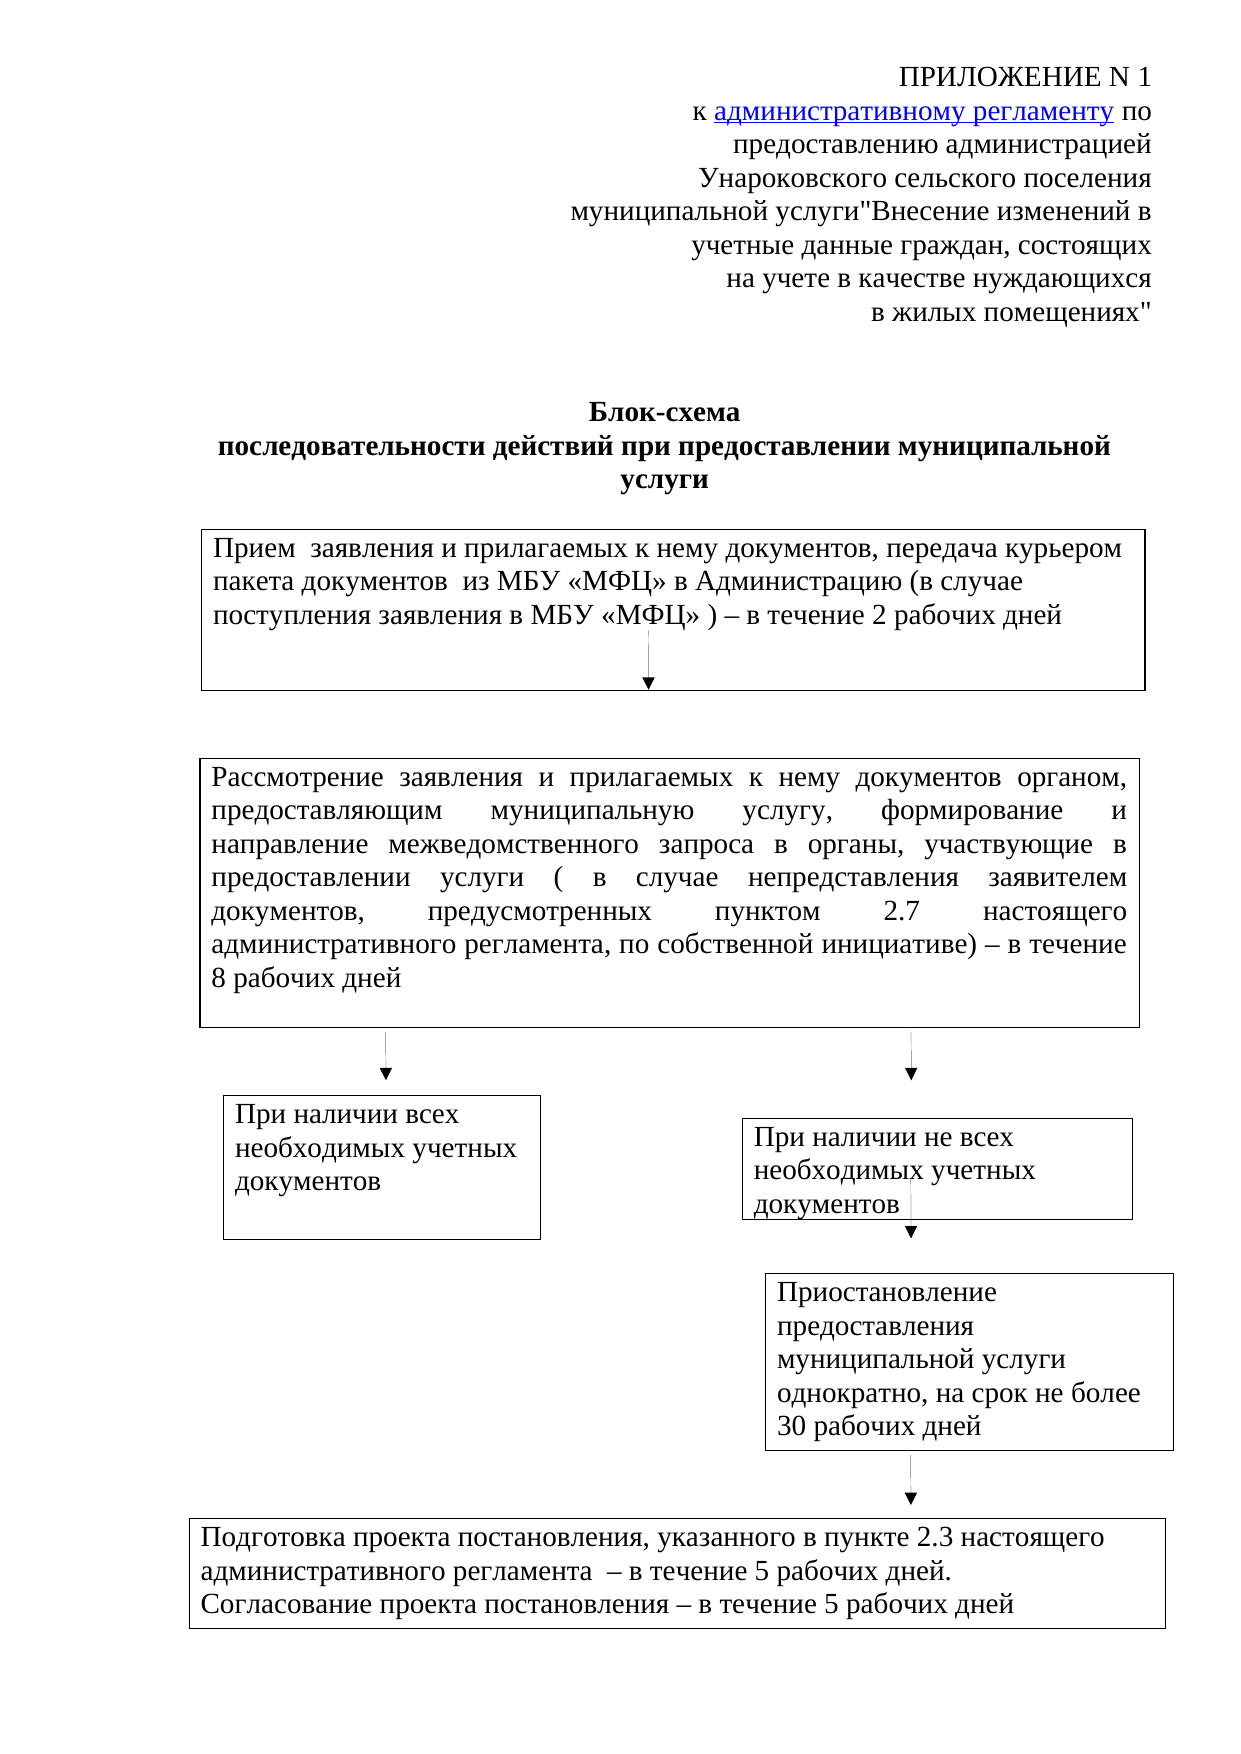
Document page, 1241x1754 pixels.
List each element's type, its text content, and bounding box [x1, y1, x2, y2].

text в жилых помещениях" [177, 294, 1152, 327]
text учетные данные граждан, состоящих [177, 227, 1152, 260]
table_header Рассмотрение заявления и прилагаемых к нему документов органом, предоставляющим муниципальную услугу, формирование и направление межведомственного запроса в органы, участвующие в предоставлении услуги ( в случае непредставления заявителем документов, предусмотренных пунктом 2.7 настоящего административного регламента, по собственной инициативе) – в течение 8 рабочих дней [201, 759, 1139, 1027]
text Блок-схема [177, 394, 1152, 428]
text последовательности действий при предоставлении муниципальной услуги [177, 428, 1152, 495]
text Унароковского сельского поселения [177, 160, 1152, 193]
text на учете в качестве нуждающихся [177, 260, 1152, 294]
text муниципальной услуги"Внесение изменений в [177, 193, 1152, 227]
text к административному регламенту по [177, 93, 1152, 126]
table_header Прием заявления и прилагаемых к нему документов, передача курьером пакета документов из МБУ «МФЦ» в Администрацию (в случае поступления заявления в МБУ «МФЦ» ) – в течение 2 рабочих дней [202, 530, 1144, 690]
table_header Приостановление предоставления муниципальной услуги однократно, на срок не более 30 рабочих дней [766, 1274, 1173, 1450]
text предоставлению администрацией [177, 126, 1152, 160]
table_header При наличии всех необходимых учетных документов [224, 1096, 540, 1238]
table_header При наличии не всех необходимых учетных документов [743, 1119, 1132, 1219]
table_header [190, 1519, 1165, 1628]
text ПРИЛОЖЕНИЕ N 1 [177, 59, 1152, 93]
